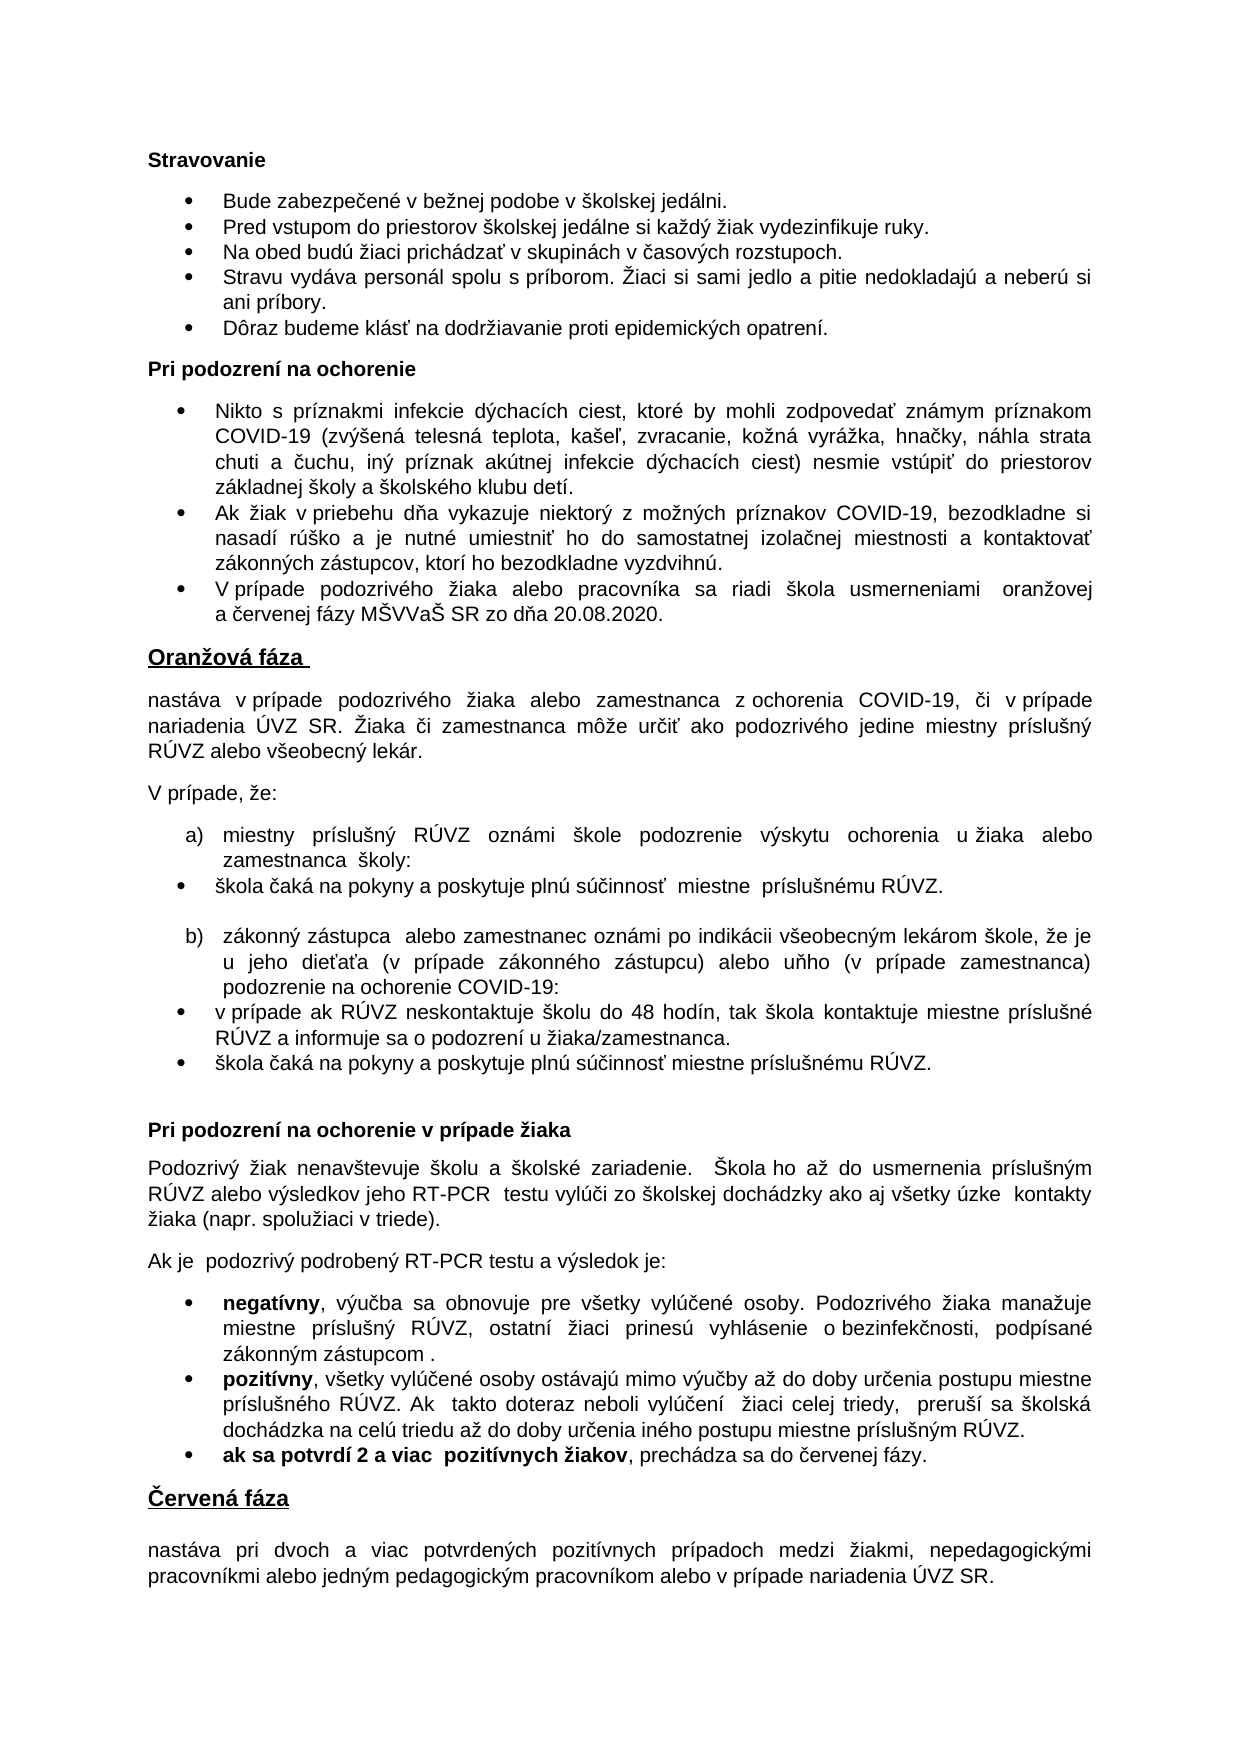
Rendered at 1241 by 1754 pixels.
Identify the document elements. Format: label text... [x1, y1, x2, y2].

list Stravu vydáva personál spolu s príborom. Žiaci si sami jedlo a pitie nedokladajú a neberú si ani príbory. [185, 265, 1093, 314]
list Bude zabezpečené v bežnej podobe v školskej jedálni. [185, 189, 1093, 213]
list škola čaká na pokyny a poskytuje plnú súčinnosť miestne príslušnému RÚVZ. [177, 873, 1093, 898]
text Oranžová fáza [148, 644, 1093, 670]
text Ak je podozrivý podrobený RT-PCR testu a výsledok je: [148, 1249, 1093, 1273]
list Nikto s príznakmi infekcie dýchacích ciest, ktoré by mohli zodpovedať známym príznakom COVID-19 (zvýšená telesná teplota, kašeľ, zvracanie, kožná vyrážka, hnačky, náhla strata chuti a čuchu, iný príznak akútnej infekcie dýchacích ciest) nesmie vstúpiť do priestorov základnej školy a školského klubu detí. [177, 399, 1093, 499]
list v prípade ak RÚVZ neskontaktuje školu do 48 hodín, tak škola kontaktuje miestne príslušné RÚVZ a informuje sa o podozrení u žiaka/zamestnanca. [177, 1000, 1093, 1049]
list V prípade podozrivého žiaka alebo pracovníka sa riadi škola usmerneniami oranžovej a červenej fázy MŠVVaŠ SR zo dňa 20.08.2020. [177, 576, 1093, 626]
subtitle Pri podozrení na ochorenie v prípade žiaka [148, 1118, 1093, 1142]
list negatívny, výučba sa obnovuje pre všetky vylúčené osoby. Podozrivého žiaka manažuje miestne príslušný RÚVZ, ostatní žiaci prinesú vyhlásenie o bezinfekčnosti, podpísané zákonným zástupcom . [185, 1291, 1093, 1365]
list Pred vstupom do priestorov školskej jedálne si každý žiak vydezinfikuje ruky. [185, 214, 1093, 239]
subtitle Červená fáza [148, 1485, 1093, 1511]
text Stravovanie [148, 148, 1093, 172]
text V prípade, že: [148, 781, 1093, 805]
list Dôraz budeme klásť na dodržiavanie proti epidemických opatrení. [185, 315, 1093, 339]
text Pri podozrení na ochorenie [148, 357, 1093, 381]
list pozitívny, všetky vylúčené osoby ostávajú mimo výučby až do doby určenia postupu miestne príslušného RÚVZ. Ak takto doteraz neboli vylúčení žiaci celej triedy, preruší sa školská dochádzka na celú triedu až do doby určenia iného postupu miestne príslušným RÚVZ. [185, 1367, 1093, 1441]
list Ak žiak v priebehu dňa vykazuje niektorý z možných príznakov COVID-19, bezodkladne si nasadí rúško a je nutné umiestniť ho do samostatnej izolačnej miestnosti a kontaktovať zákonných zástupcov, ktorí ho bezodkladne vyzdvihnú. [177, 500, 1093, 575]
list ak sa potvrdí 2 a viac pozitívnych žiakov, prechádza sa do červenej fázy. [185, 1443, 1093, 1467]
text nastáva pri dvoch a viac potvrdených pozitívnych prípadoch medzi žiakmi, nepedagogickými pracovníkmi alebo jedným pedagogickým pracovníkom alebo v prípade nariadenia ÚVZ SR. [148, 1538, 1093, 1587]
list miestny príslušný RÚVZ oznámi škole podozrenie výskytu ochorenia u žiaka alebo zamestnanca školy: [185, 823, 1093, 872]
text nastáva v prípade podozrivého žiaka alebo zamestnanca z ochorenia COVID-19, či v prípade nariadenia ÚVZ SR. Žiaka či zamestnanca môže určiť ako podozrivého jedine miestny príslušný RÚVZ alebo všeobecný lekár. [148, 688, 1093, 763]
list škola čaká na pokyny a poskytuje plnú súčinnosť miestne príslušnému RÚVZ. [177, 1051, 1093, 1075]
text Podozrivý žiak nenavštevuje školu a školské zariadenie. Škola ho až do usmernenia príslušným RÚVZ alebo výsledkov jeho RT-PCR testu vylúči zo školskej dochádzky ako aj všetky úzke kontakty žiaka (napr. spolužiaci v triede). [148, 1156, 1093, 1231]
list Na obed budú žiaci prichádzať v skupinách v časových rozstupoch. [185, 240, 1093, 264]
list zákonný zástupca alebo zamestnanec oznámi po indikácii všeobecným lekárom škole, že je u jeho dieťaťa (v prípade zákonného zástupcu) alebo uňho (v prípade zamestnanca) podozrenie na ochorenie COVID-19: [185, 924, 1093, 999]
